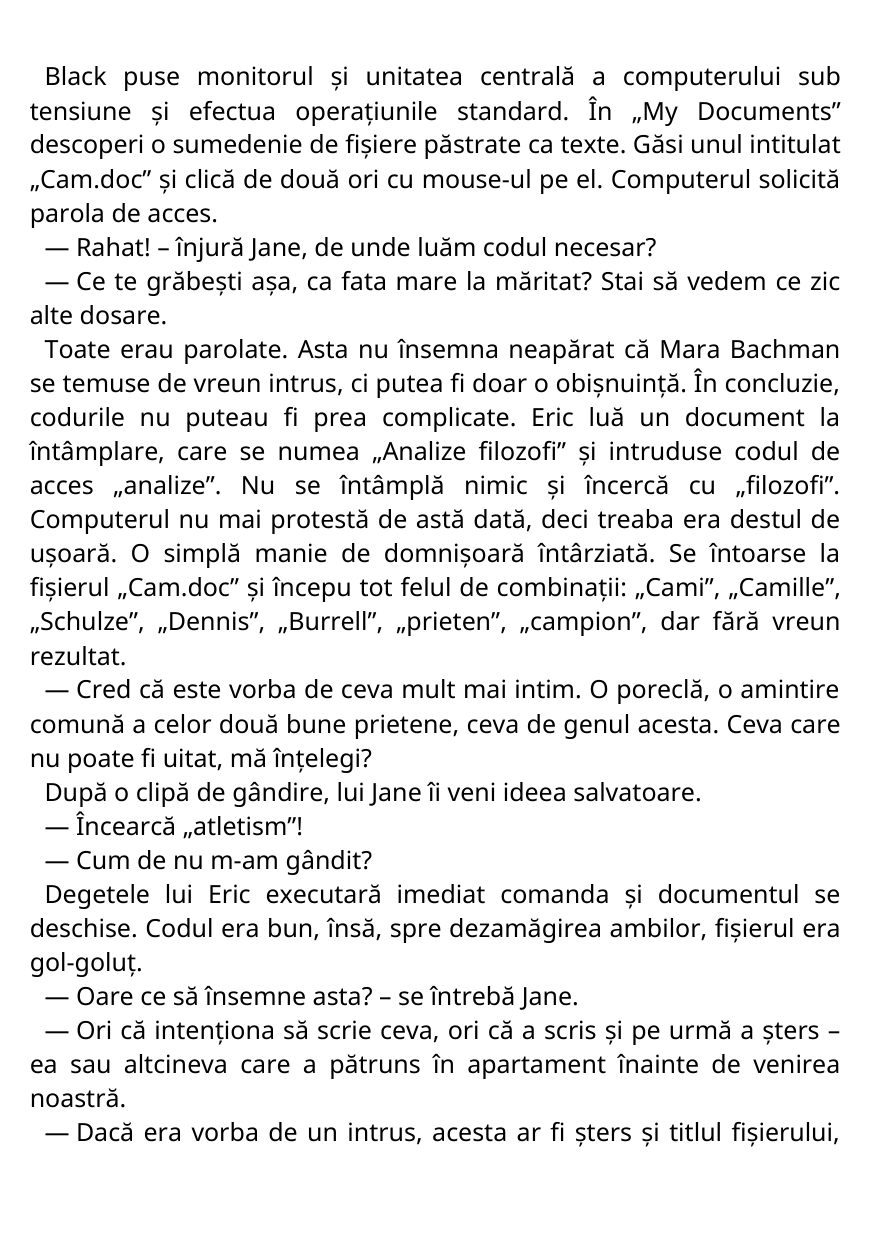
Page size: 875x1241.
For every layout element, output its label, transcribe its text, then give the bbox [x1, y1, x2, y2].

text — Cred că este vorba de ceva mult mai intim. O poreclă, o amintire comună a celor două bune prietene, ceva de genul acesta. Ceva care nu poate fi uitat, mă înţelegi? [29, 672, 842, 774]
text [29, 1115, 842, 1149]
text — Ce te grăbeşti aşa, ca fata mare la măritat? Stai să vedem ce zic alte dosare. [29, 263, 842, 332]
text — Cum de nu m-am gândit? [29, 842, 842, 877]
text — Oare ce să însemne asta? – se întrebă Jane. [29, 979, 842, 1013]
text După o clipă de gândire, lui Jane îi veni ideea salvatoare. [29, 774, 842, 808]
text Black puse monitorul şi unitatea centrală a computerului sub tensiune şi efectua operaţiunile standard. În „My Documents” descoperi o sumedenie de fişiere păstrate ca texte. Găsi unul intitulat „Cam.doc” şi clică de două ori cu mouse-ul pe el. Computerul solicită parola de acces. [29, 59, 842, 229]
text Degetele lui Eric executară imediat comanda şi documentul se deschise. Codul era bun, însă, spre dezamăgirea ambilor, fişierul era gol-goluţ. [29, 877, 842, 979]
text — Încearcă „atletism”! [29, 808, 842, 842]
text Toate erau parolate. Asta nu însemna neapărat că Mara Bachman se temuse de vreun intrus, ci putea fi doar o obişnuinţă. În concluzie, codurile nu puteau fi prea complicate. Eric luă un document la întâmplare, care se numea „Analize filozofi” şi intruduse codul de acces „analize”. Nu se întâmplă nimic şi încercă cu „filozofi”. Computerul nu mai protestă de astă dată, deci treaba era destul de uşoară. O simplă manie de domnişoară întârziată. Se întoarse la fişierul „Cam.doc” şi începu tot felul de combinaţii: „Cami”, „Camille”, „Schulze”, „Dennis”, „Burrell”, „prieten”, „campion”, dar fără vreun rezultat. [29, 332, 842, 672]
text — Rahat! – înjură Jane, de unde luăm codul necesar? [29, 229, 842, 263]
text — Ori că intenţiona să scrie ceva, ori că a scris şi pe urmă a şters – ea sau altcineva care a pătruns în apartament înainte de venirea noastră. [29, 1013, 842, 1115]
